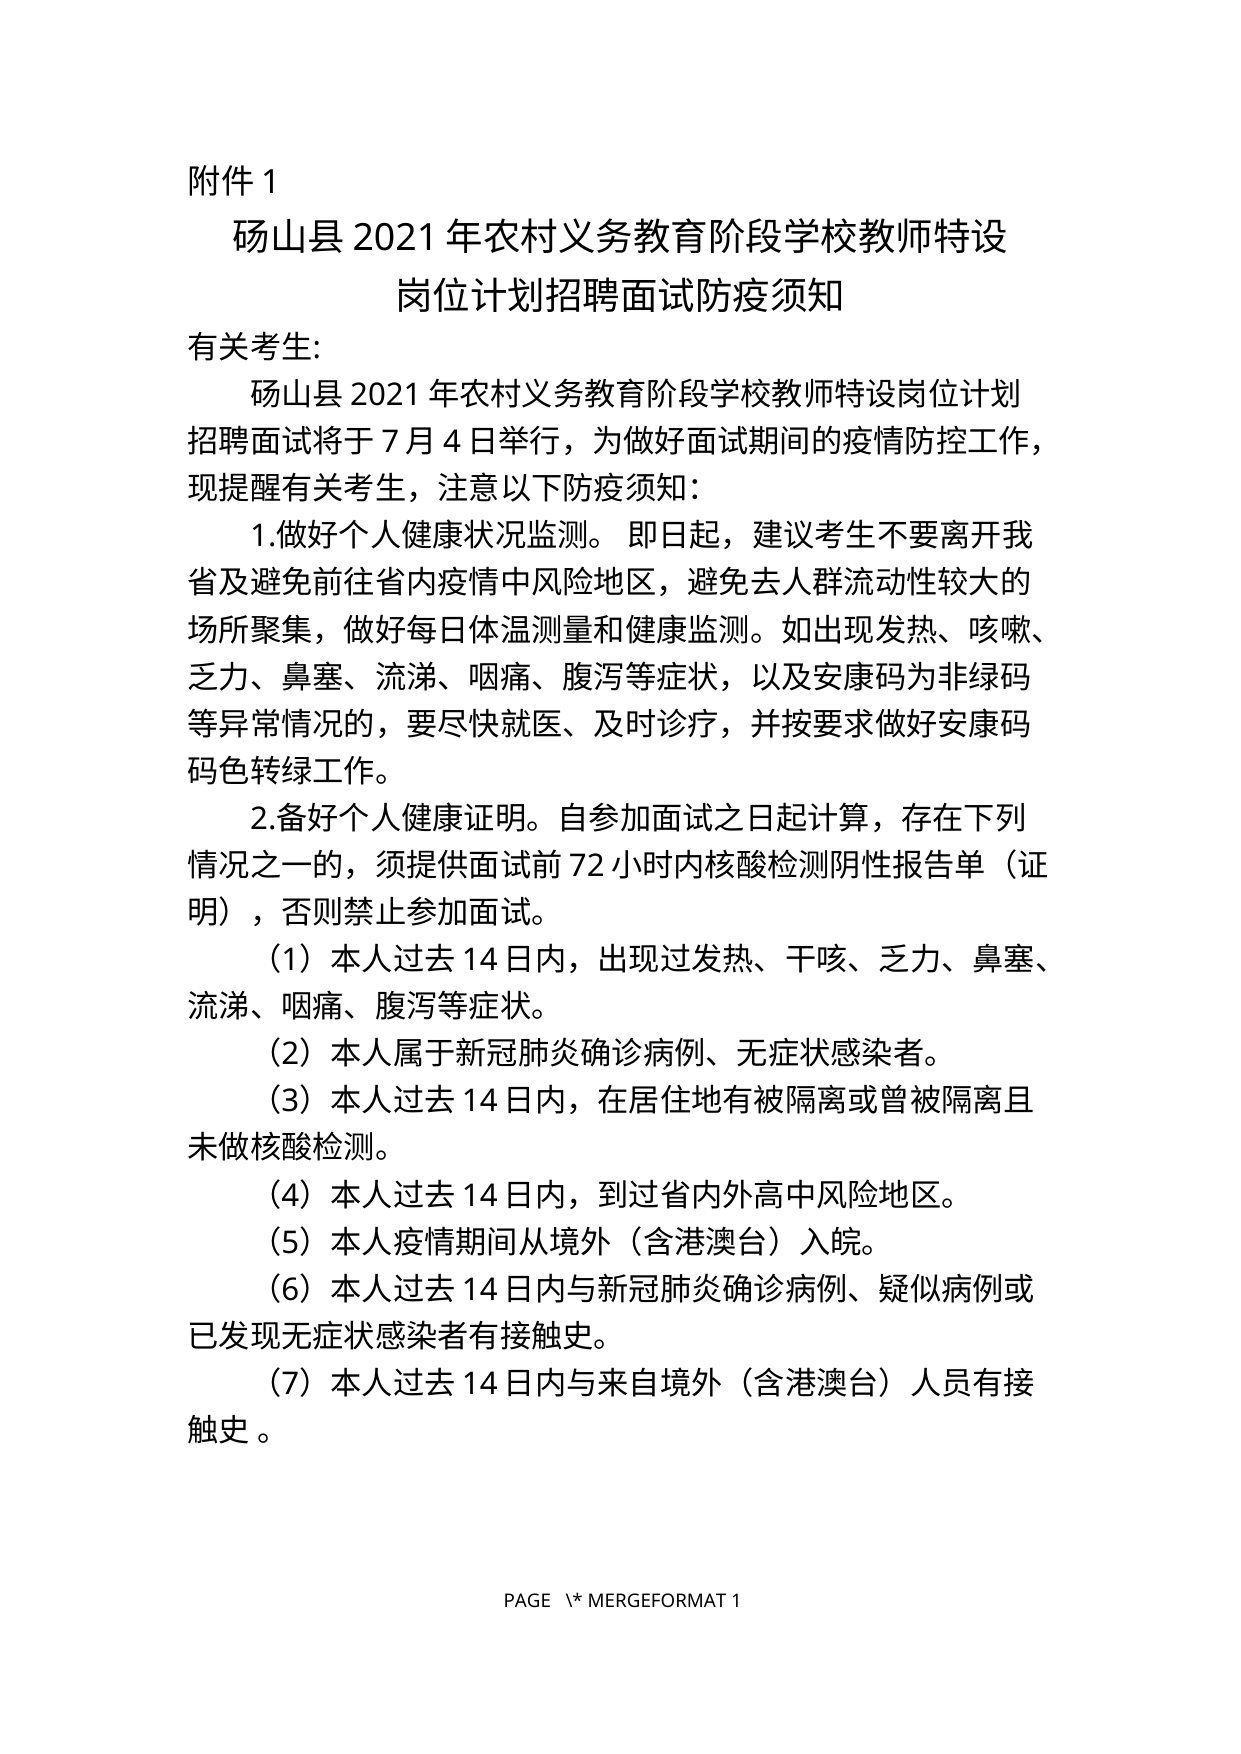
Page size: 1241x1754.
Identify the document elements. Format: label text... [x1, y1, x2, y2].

text 有关考生: [187, 321, 1053, 368]
text （7）本人过去14日内与来自境外（含港澳台）人员有接触史 。 [187, 1357, 1053, 1451]
text 砀山县2021年农村义务教育阶段学校教师特设 [187, 204, 1053, 262]
text （3）本人过去14日内，在居住地有被隔离或曾被隔离且未做核酸检测。 [187, 1074, 1053, 1168]
text 岗位计划招聘面试防疫须知 [187, 262, 1053, 321]
text 1.做好个人健康状况监测。 即日起，建议考生不要离开我省及避免前往省内疫情中风险地区，避免去人群流动性较大的场所聚集，做好每日体温测量和健康监测。如出现发热、咳嗽、乏力、鼻塞、流涕、咽痛、腹泻等症状，以及安康码为非绿码等异常情况的，要尽快就医、及时诊疗，并按要求做好安康码码色转绿工作。 [187, 509, 1053, 792]
text （5）本人疫情期间从境外（含港澳台）入皖。 [187, 1215, 1053, 1262]
text 附件1 [187, 150, 1053, 204]
text 2.备好个人健康证明。自参加面试之日起计算，存在下列情况之一的，须提供面试前72小时内核酸检测阴性报告单（证明），否则禁止参加面试。 [187, 792, 1053, 933]
text （4）本人过去14日内，到过省内外高中风险地区。 [187, 1168, 1053, 1215]
text （6）本人过去14日内与新冠肺炎确诊病例、疑似病例或已发现无症状感染者有接触史。 [187, 1262, 1053, 1357]
text （2）本人属于新冠肺炎确诊病例、无症状感染者。 [187, 1027, 1053, 1074]
text 砀山县2021年农村义务教育阶段学校教师特设岗位计划招聘面试将于7月4日举行，为做好面试期间的疫情防控工作，现提醒有关考生，注意以下防疫须知： [187, 368, 1053, 509]
text （1）本人过去14日内，出现过发热、干咳、乏力、鼻塞、流涕、咽痛、腹泻等症状。 [187, 933, 1053, 1027]
